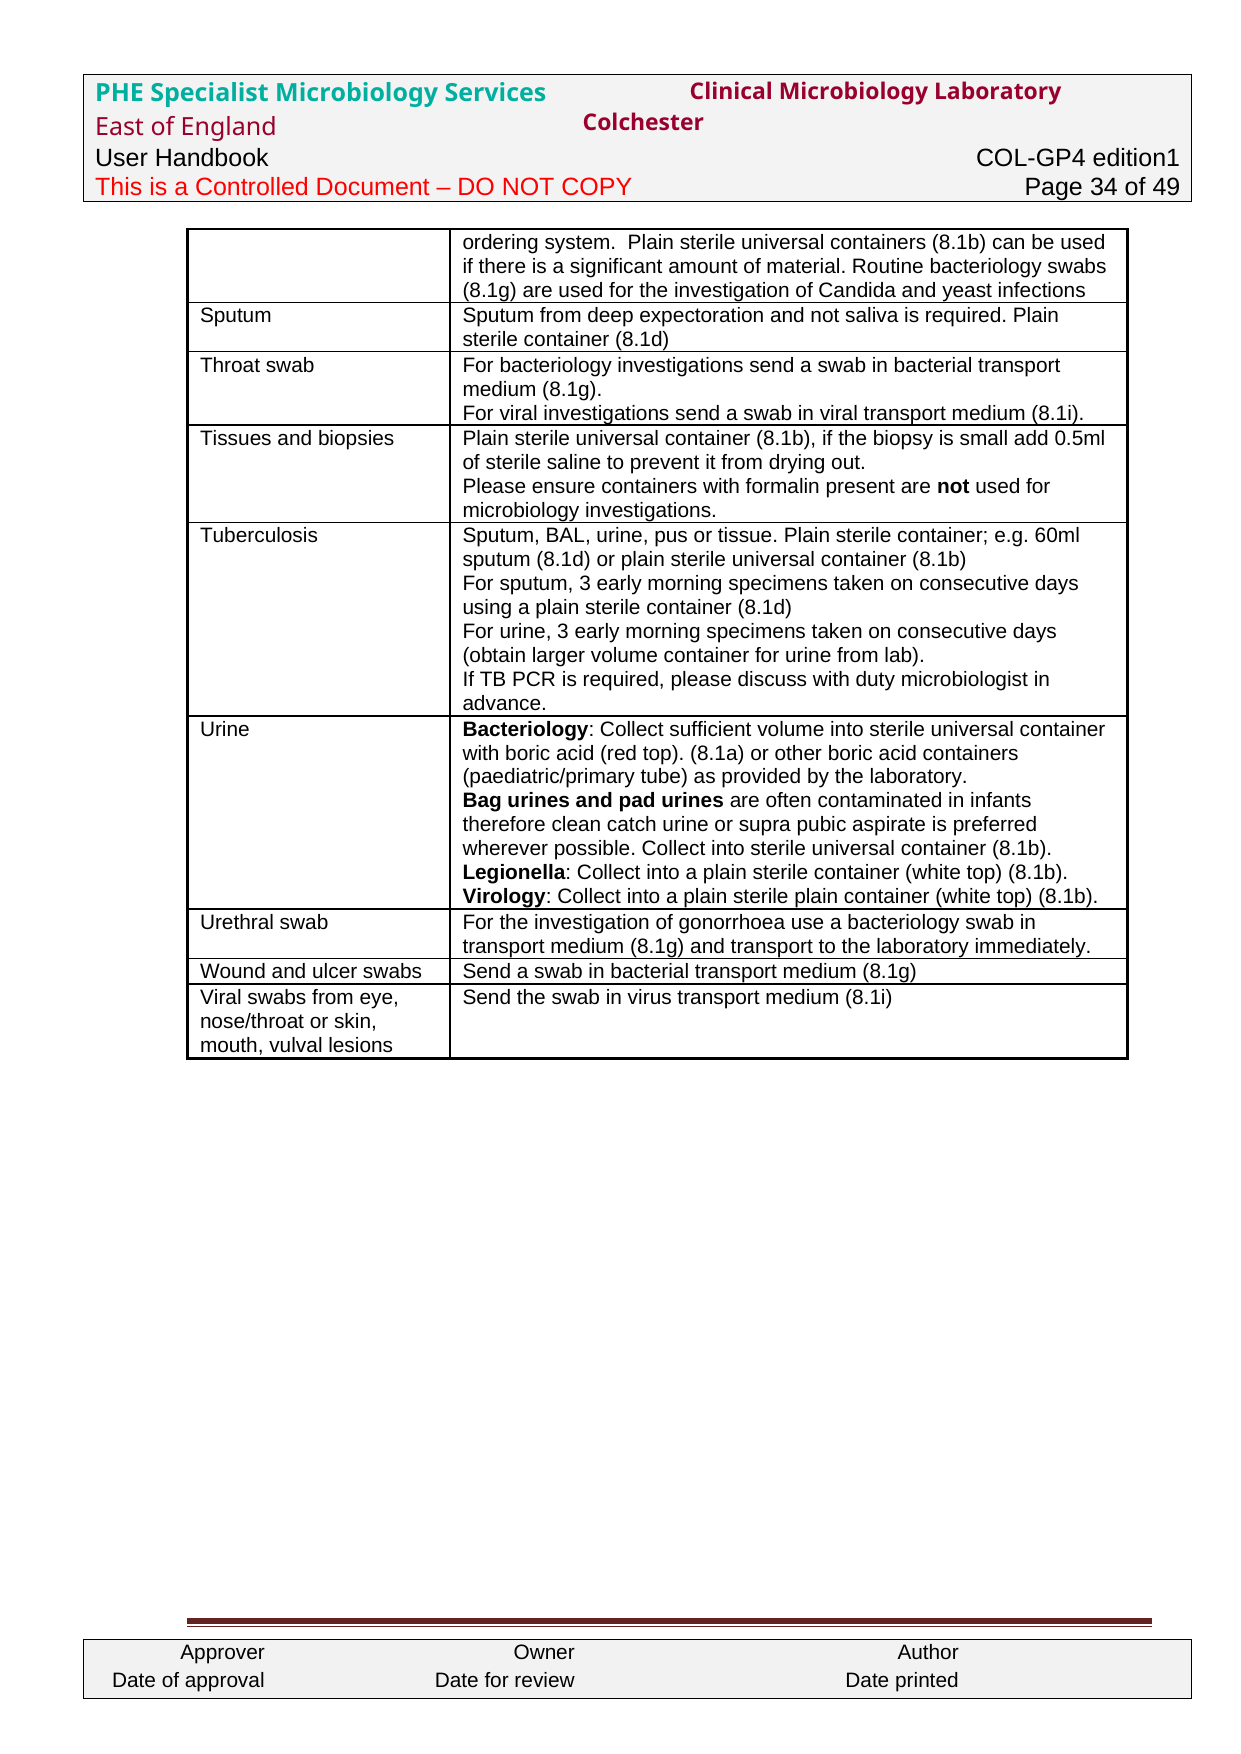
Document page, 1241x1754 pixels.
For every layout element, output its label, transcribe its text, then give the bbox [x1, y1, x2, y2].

table_cell Sputum from deep expectoration and not saliva is required. Plain sterile container (8.1d) [451, 303, 1126, 351]
table_cell Viral swabs from eye, nose/throat or skin, mouth, vulval lesions [189, 985, 449, 1057]
table_cell Tissues and biopsies [189, 426, 449, 522]
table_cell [189, 230, 449, 301]
table_cell Sputum, BAL, urine, pus or tissue. Plain sterile container; e.g. 60ml sputum (8.1d) or plain sterile universal container (8.1b) For sputum, 3 early morning specimens taken on consecutive days using a plain sterile container (8.1d) For urine, 3 early morning specimens taken on consecutive days (obtain larger volume container for urine from lab). If TB PCR is required, please discuss with duty microbiologist in advance. [451, 523, 1126, 715]
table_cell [451, 230, 1126, 301]
table_cell Wound and ulcer swabs [189, 959, 449, 983]
table_cell For the investigation of gonorrhoea use a bacteriology swab in transport medium (8.1g) and transport to the laboratory immediately. [451, 910, 1126, 958]
table_cell Tuberculosis [189, 523, 449, 715]
table_cell Throat swab [189, 352, 449, 424]
table_cell Urethral swab [189, 910, 449, 958]
table_cell Send a swab in bacterial transport medium (8.1g) [451, 959, 1126, 983]
table_cell Send the swab in virus transport medium (8.1i) [451, 985, 1126, 1057]
table_cell For bacteriology investigations send a swab in bacterial transport medium (8.1g). For viral investigations send a swab in viral transport medium (8.1i). [451, 352, 1126, 424]
table_cell Bacteriology: Collect sufficient volume into sterile universal container with boric acid (red top). (8.1a) or other boric acid containers (paediatric/primary tube) as provided by the laboratory. Bag urines and pad urines are often contaminated in infants therefore clean catch urine or supra pubic aspirate is preferred wherever possible. Collect into sterile universal container (8.1b). Legionella: Collect into a plain sterile container (white top) (8.1b). Virology: Collect into a plain sterile plain container (white top) (8.1b). [451, 717, 1126, 908]
table_cell Plain sterile universal container (8.1b), if the biopsy is small add 0.5ml of sterile saline to prevent it from drying out. Please ensure containers with formalin present are not used for microbiology investigations. [451, 426, 1126, 522]
table_cell Sputum [189, 303, 449, 351]
table_cell Urine [189, 717, 449, 908]
